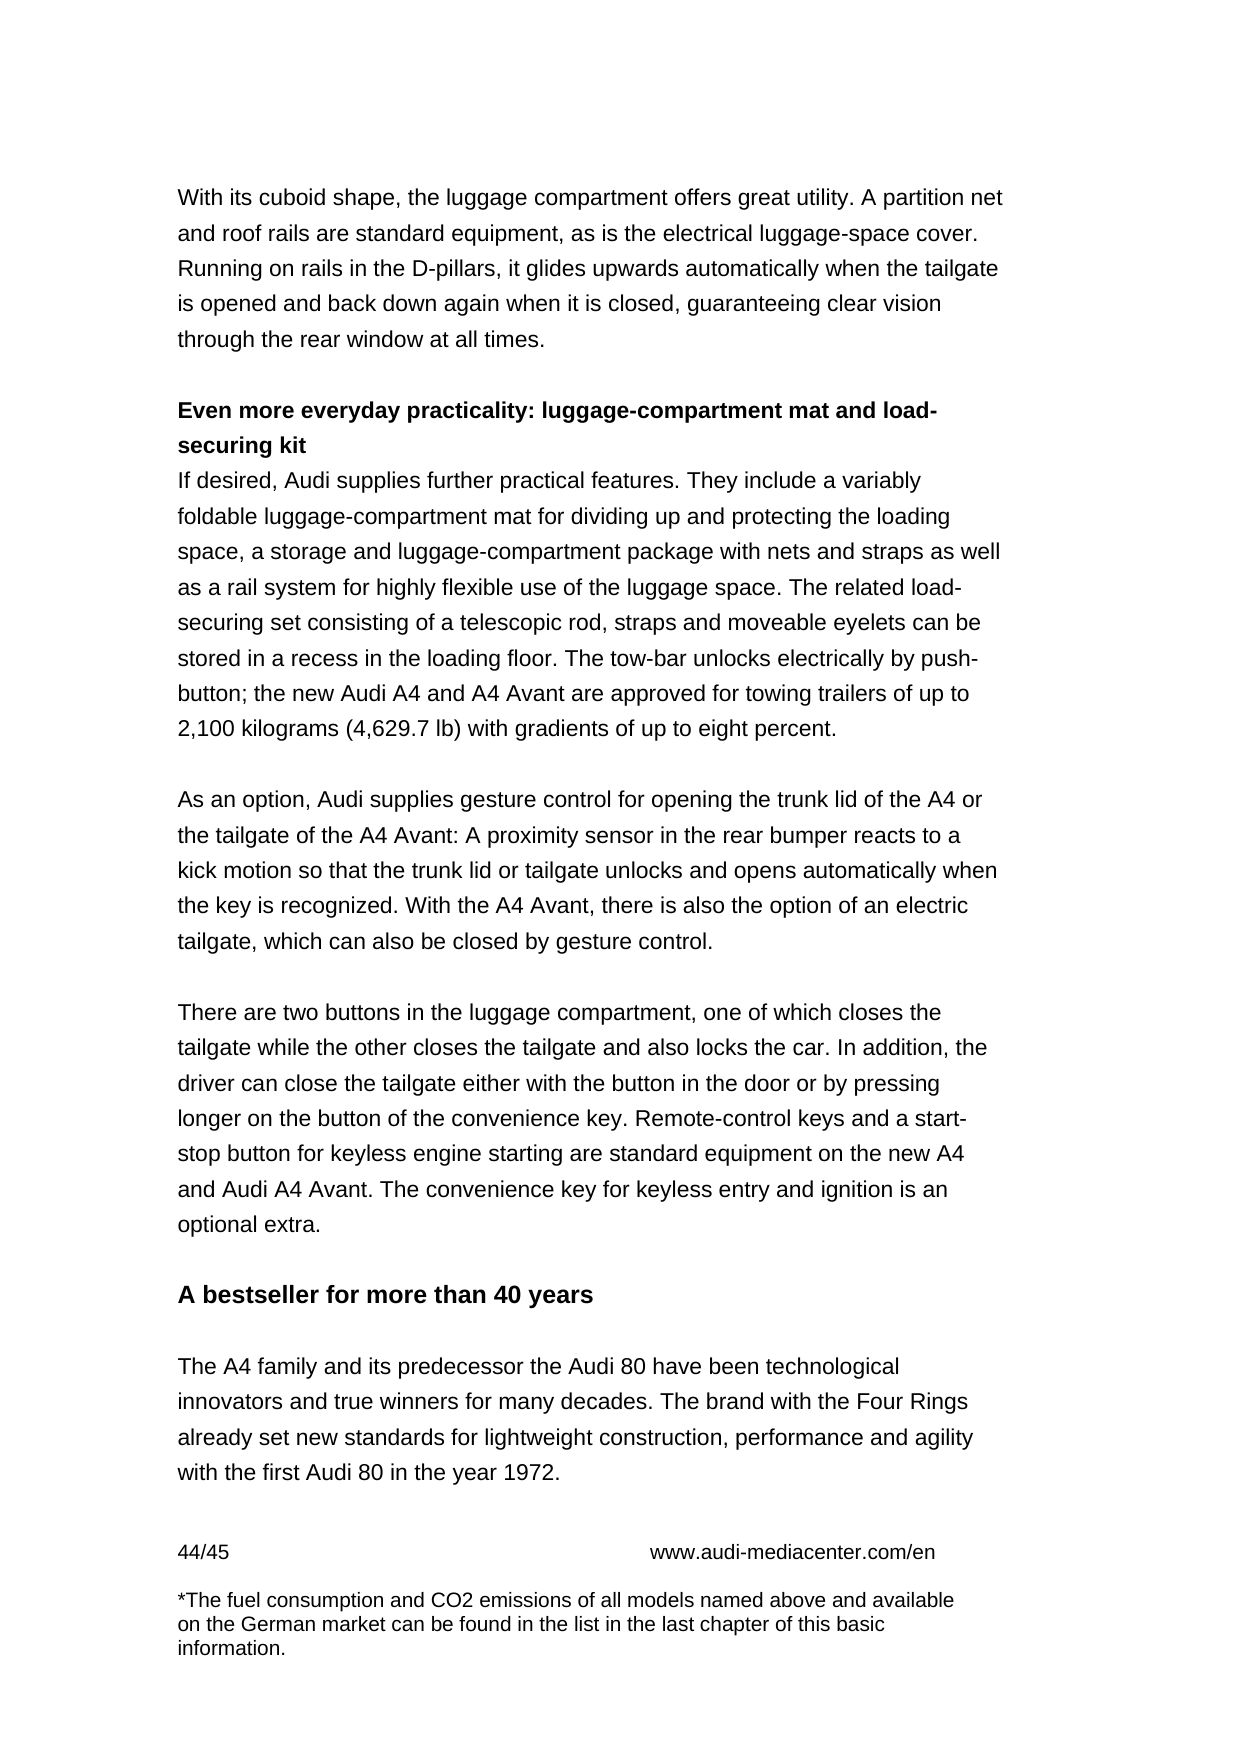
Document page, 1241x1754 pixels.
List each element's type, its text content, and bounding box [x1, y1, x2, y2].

text If desired, Audi supplies further practical features. They include a variably foldable luggage-compartment mat for dividing up and protecting the loading space, a storage and luggage-compartment package with nets and straps as well as a rail system for highly flexible use of the luggage space. The related load-securing set consisting of a telescopic rod, straps and moveable eyelets can be stored in a recess in the loading floor. The tow-bar unlocks electrically by push-button; the new Audi A4 and A4 Avant are approved for towing trailers of up to 2,100 kilograms (4,629.7 lb) with gradients of up to eight percent. [177, 461, 1004, 744]
text With its cuboid shape, the luggage compartment offers great utility. A partition net and roof rails are standard equipment, as is the electrical luggage-space cover. Running on rails in the D-pillars, it glides upwards automatically when the tailgate is opened and back down again when it is closed, guaranteeing clear vision through the rear window at all times. [177, 177, 1004, 354]
text Even more everyday practicality: luggage-compartment mat and load-securing kit [177, 390, 1004, 461]
text There are two buttons in the luggage compartment, one of which closes the tailgate while the other closes the tailgate and also locks the car. In addition, the driver can close the tailgate either with the button in the door or by pressing longer on the button of the convenience key. Remote-control keys and a start-stop button for keyless engine starting are standard equipment on the new A4 and Audi A4 Avant. The convenience key for keyless entry and ignition is an optional extra. [177, 992, 1004, 1240]
text The A4 family and its predecessor the Audi 80 have been technological innovators and true winners for many decades. The brand with the Four Rings already set new standards for lightweight construction, performance and agility with the first Audi 80 in the year 1972. [177, 1346, 1004, 1488]
text A bestseller for more than 40 years [177, 1275, 1004, 1311]
text As an option, Audi supplies gesture control for opening the trunk lid of the A4 or the tailgate of the A4 Avant: A proximity sensor in the rear bumper reacts to a kick motion so that the trunk lid or tailgate unlocks and opens automatically when the key is recognized. With the A4 Avant, there is also the option of an electric tailgate, which can also be closed by gesture control. [177, 779, 1004, 956]
